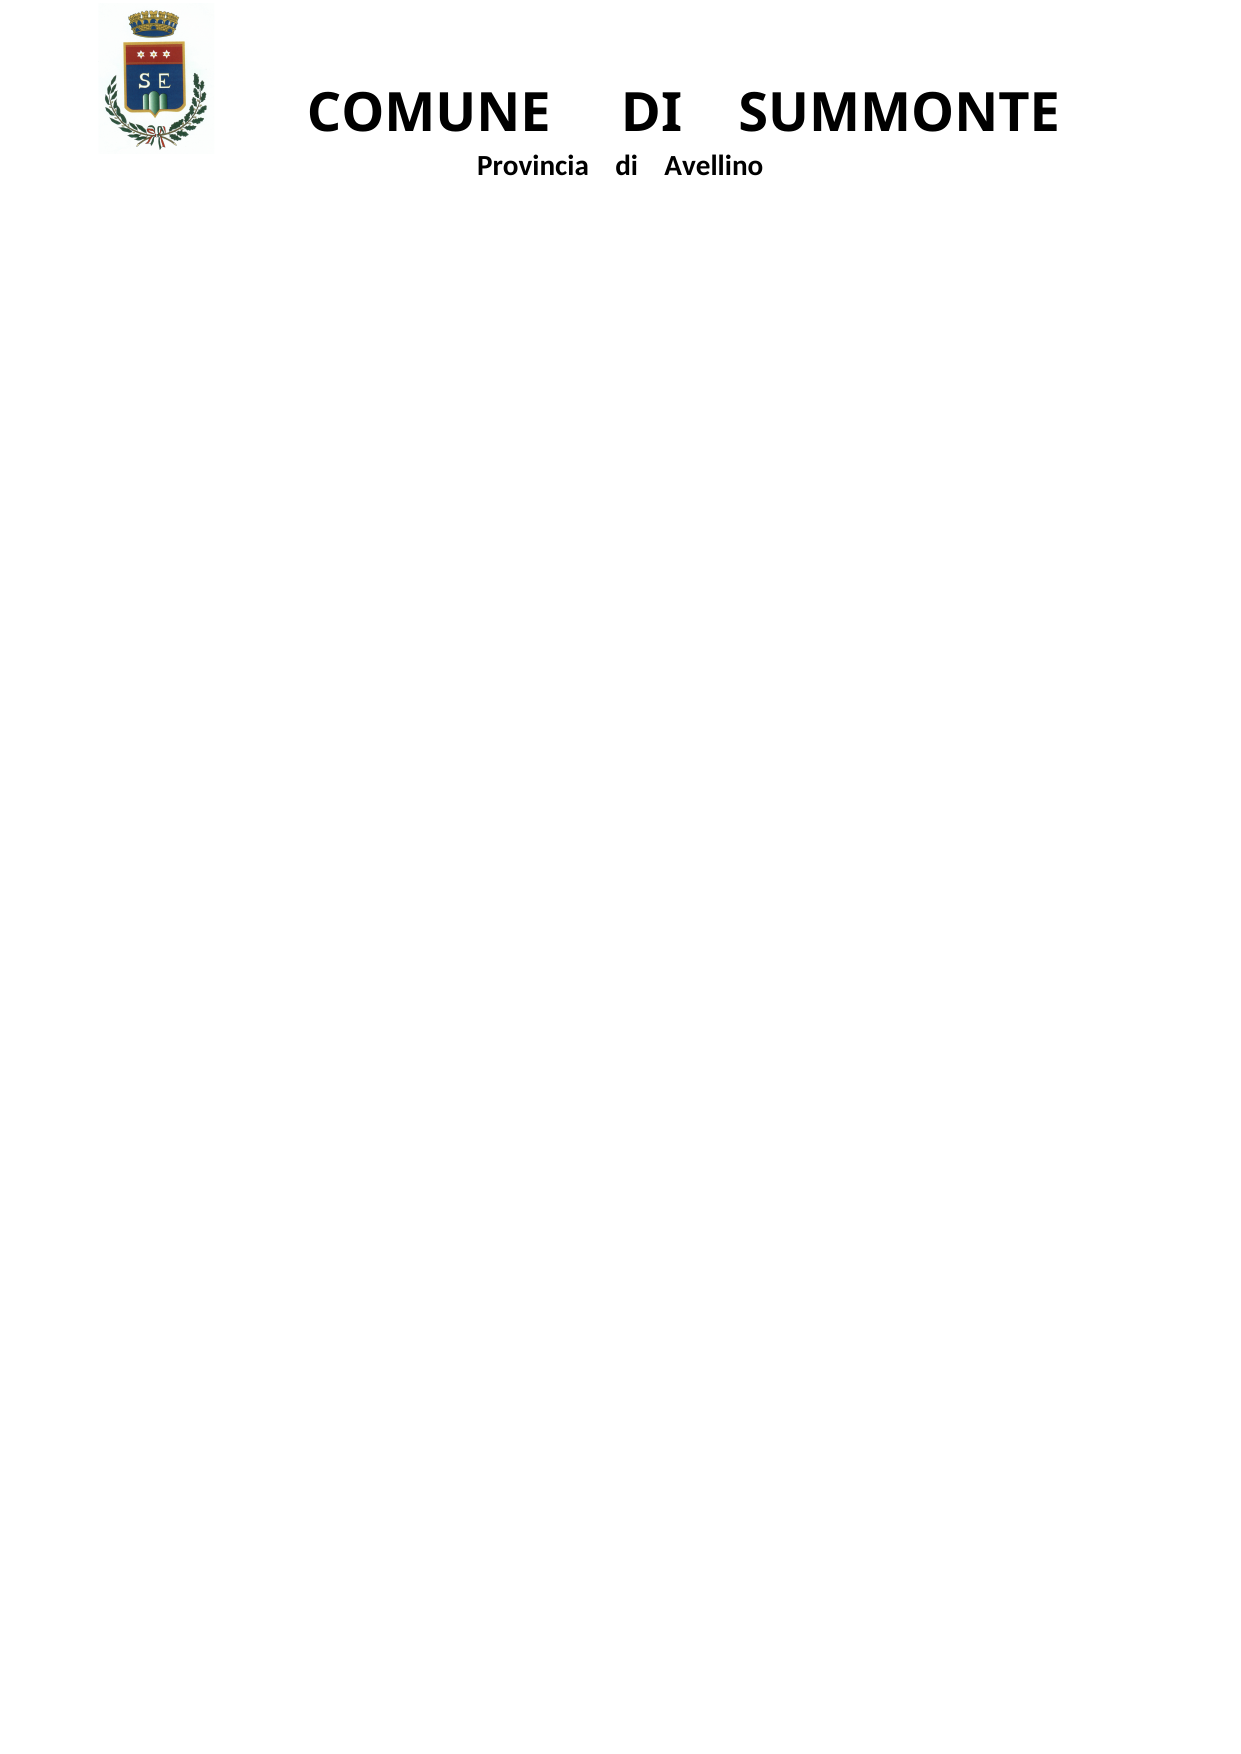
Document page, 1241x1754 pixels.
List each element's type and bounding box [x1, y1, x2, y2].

picture [98, 3, 215, 154]
